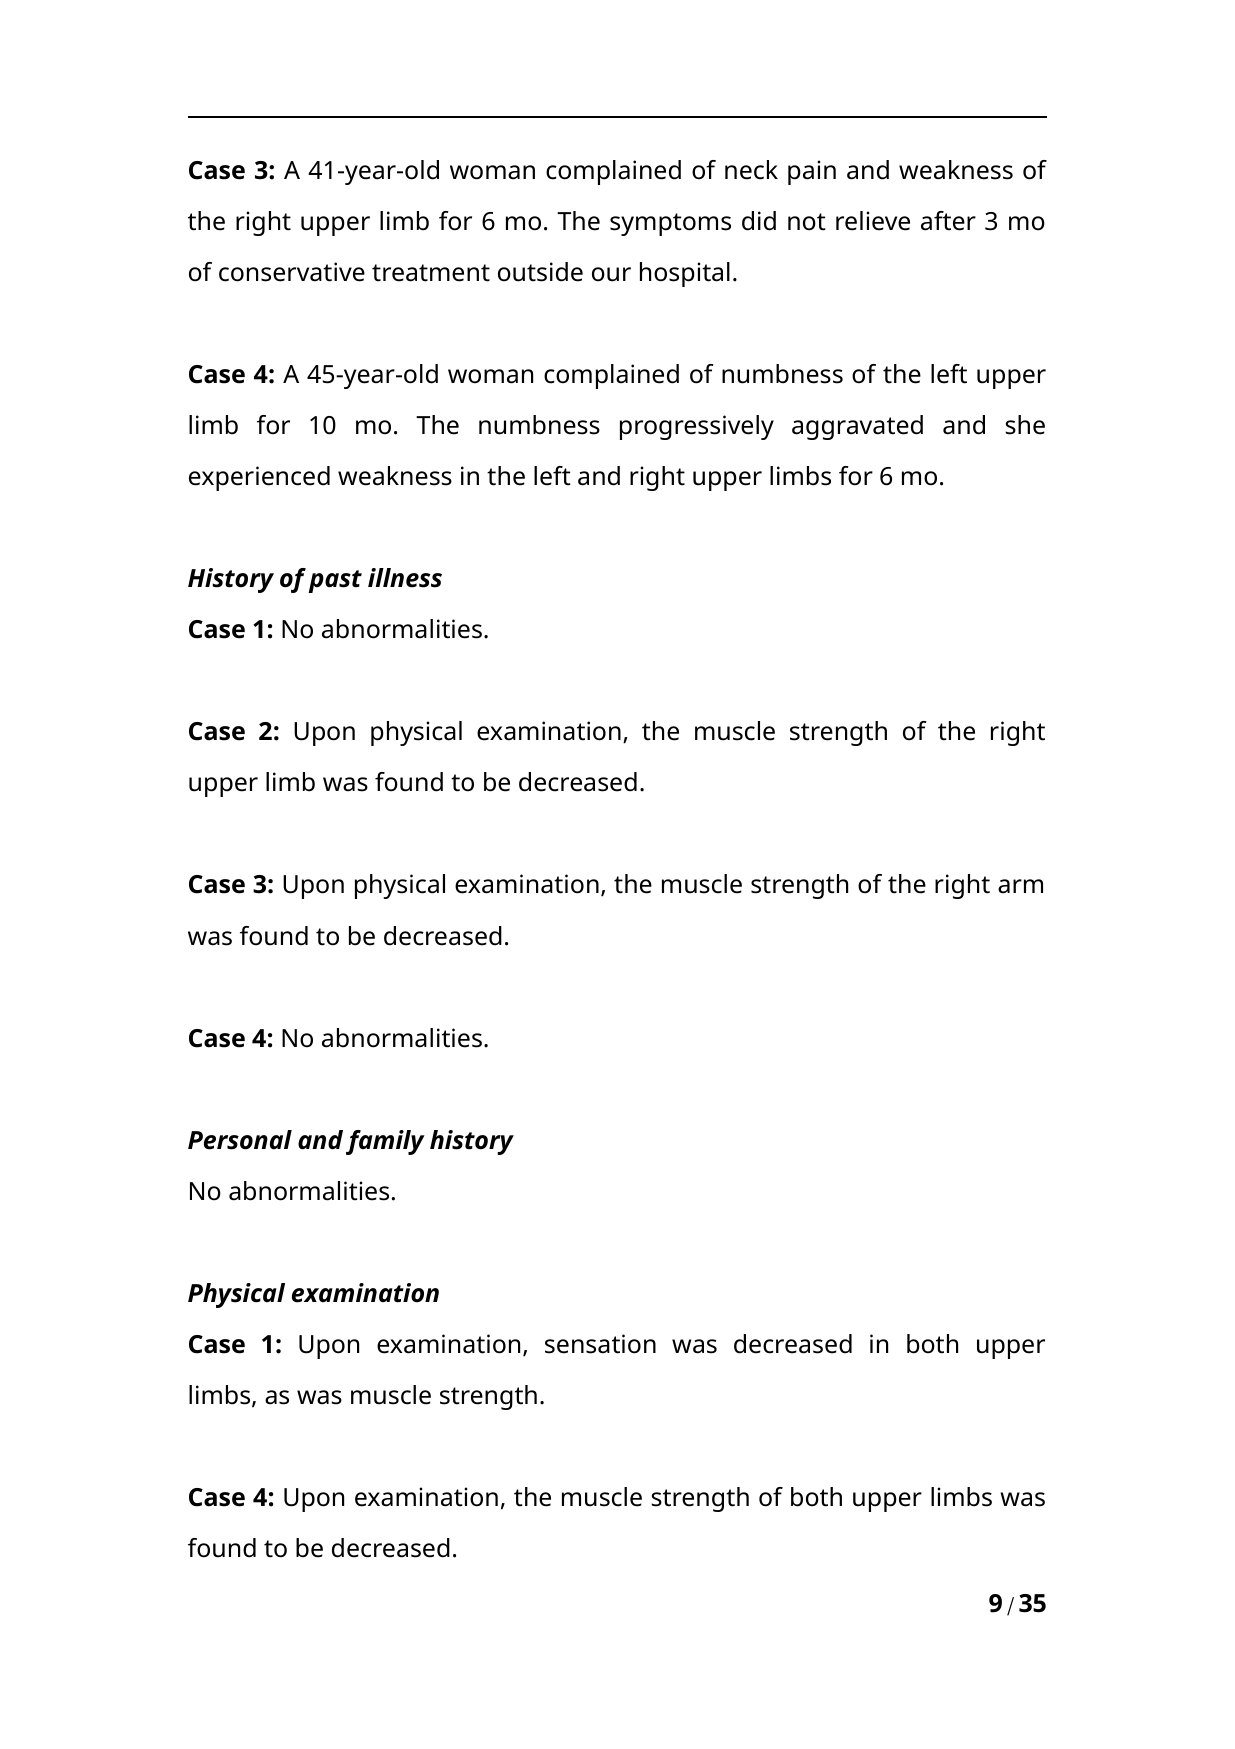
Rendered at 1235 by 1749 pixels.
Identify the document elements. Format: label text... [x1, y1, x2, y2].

text Case 4: Upon examination, the muscle strength of both upper limbs was found to be decreased. [187, 1480, 1047, 1565]
text History of past illness [187, 561, 1047, 595]
text Case 1: Upon examination, sensation was decreased in both upper limbs, as was muscle strength. [187, 1327, 1047, 1412]
text Case 1: No abnormalities. [187, 612, 1047, 646]
text Case 2: Upon physical examination, the muscle strength of the right upper limb was found to be decreased. [187, 714, 1047, 799]
text Physical examination [187, 1276, 1047, 1309]
text Case 3: Upon physical examination, the muscle strength of the right arm was found to be decreased. [187, 867, 1047, 952]
text Case 4: A 45-year-old woman complained of numbness of the left upper limb for 10 mo. The numbness progressively aggravated and she experienced weakness in the left and right upper limbs for 6 mo. [187, 357, 1047, 493]
text No abnormalities. [187, 1173, 1047, 1207]
text Case 4: No abnormalities. [187, 1020, 1047, 1054]
text Case 3: A 41-year-old woman complained of neck pain and weakness of the right upper limb for 6 mo. The symptoms did not relieve after 3 mo of conservative treatment outside our hospital. [187, 153, 1047, 289]
text Personal and family history [187, 1122, 1047, 1156]
